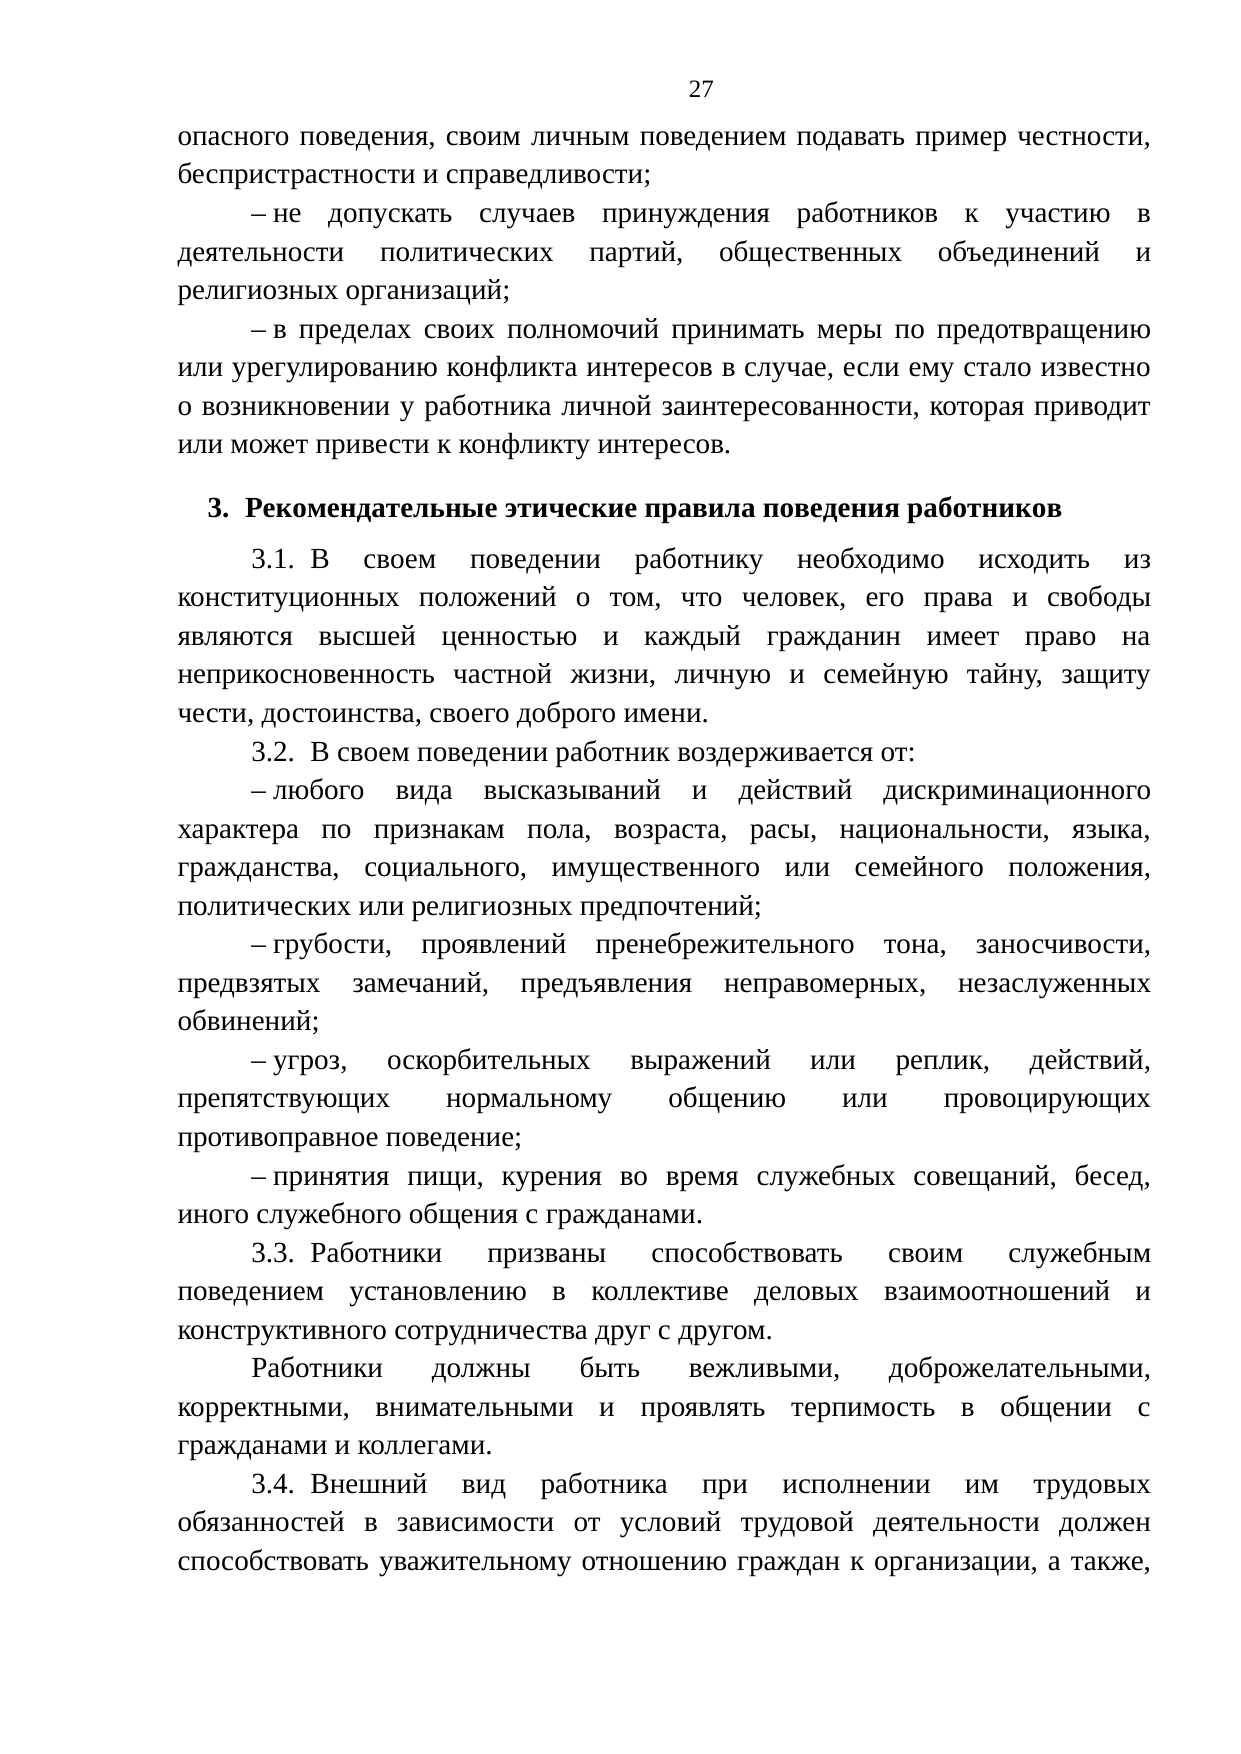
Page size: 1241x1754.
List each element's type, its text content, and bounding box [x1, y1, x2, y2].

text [177, 118, 1152, 190]
text – угроз, оскорбительных выражений или реплик, действий, препятствующих нормальному общению или провоцирующих противоправное поведение; [177, 1042, 1152, 1153]
text – в пределах своих полномочий принимать меры по предотвращению или урегулированию конфликта интересов в случае, если ему стало известно о возникновении у работника личной заинтересованности, которая приводит или может привести к конфликту интересов. [177, 311, 1152, 460]
text – не допускать случаев принуждения работников к участию в деятельности политических партий, общественных объединений и религиозных организаций; [177, 195, 1152, 306]
list В своем поведении работнику необходимо исходить из конституционных положений о том, что человек, его права и свободы являются высшей ценностью и каждый гражданин имеет право на неприкосновенность частной жизни, личную и семейную тайну, защиту чести, достоинства, своего доброго имени. [177, 541, 1152, 729]
list Работники призваны способствовать своим служебным поведением установлению в коллективе деловых взаимоотношений и конструктивного сотрудничества друг с другом. [177, 1235, 1152, 1345]
text – любого вида высказываний и действий дискриминационного характера по признакам пола, возраста, расы, национальности, языка, гражданства, социального, имущественного или семейного положения, политических или религиозных предпочтений; [177, 772, 1152, 921]
list Рекомендательные этические правила поведения работников [177, 490, 1093, 523]
text – грубости, проявлений пренебрежительного тона, заносчивости, предвзятых замечаний, предъявления неправомерных, незаслуженных обвинений; [177, 926, 1152, 1037]
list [177, 1466, 1152, 1577]
list В своем поведении работник воздерживается от: [177, 734, 1152, 767]
text Работники должны быть вежливыми, доброжелательными, корректными, внимательными и проявлять терпимость в общении с гражданами и коллегами. [177, 1350, 1152, 1461]
text – принятия пищи, курения во время служебных совещаний, бесед, иного служебного общения с гражданами. [177, 1158, 1152, 1230]
